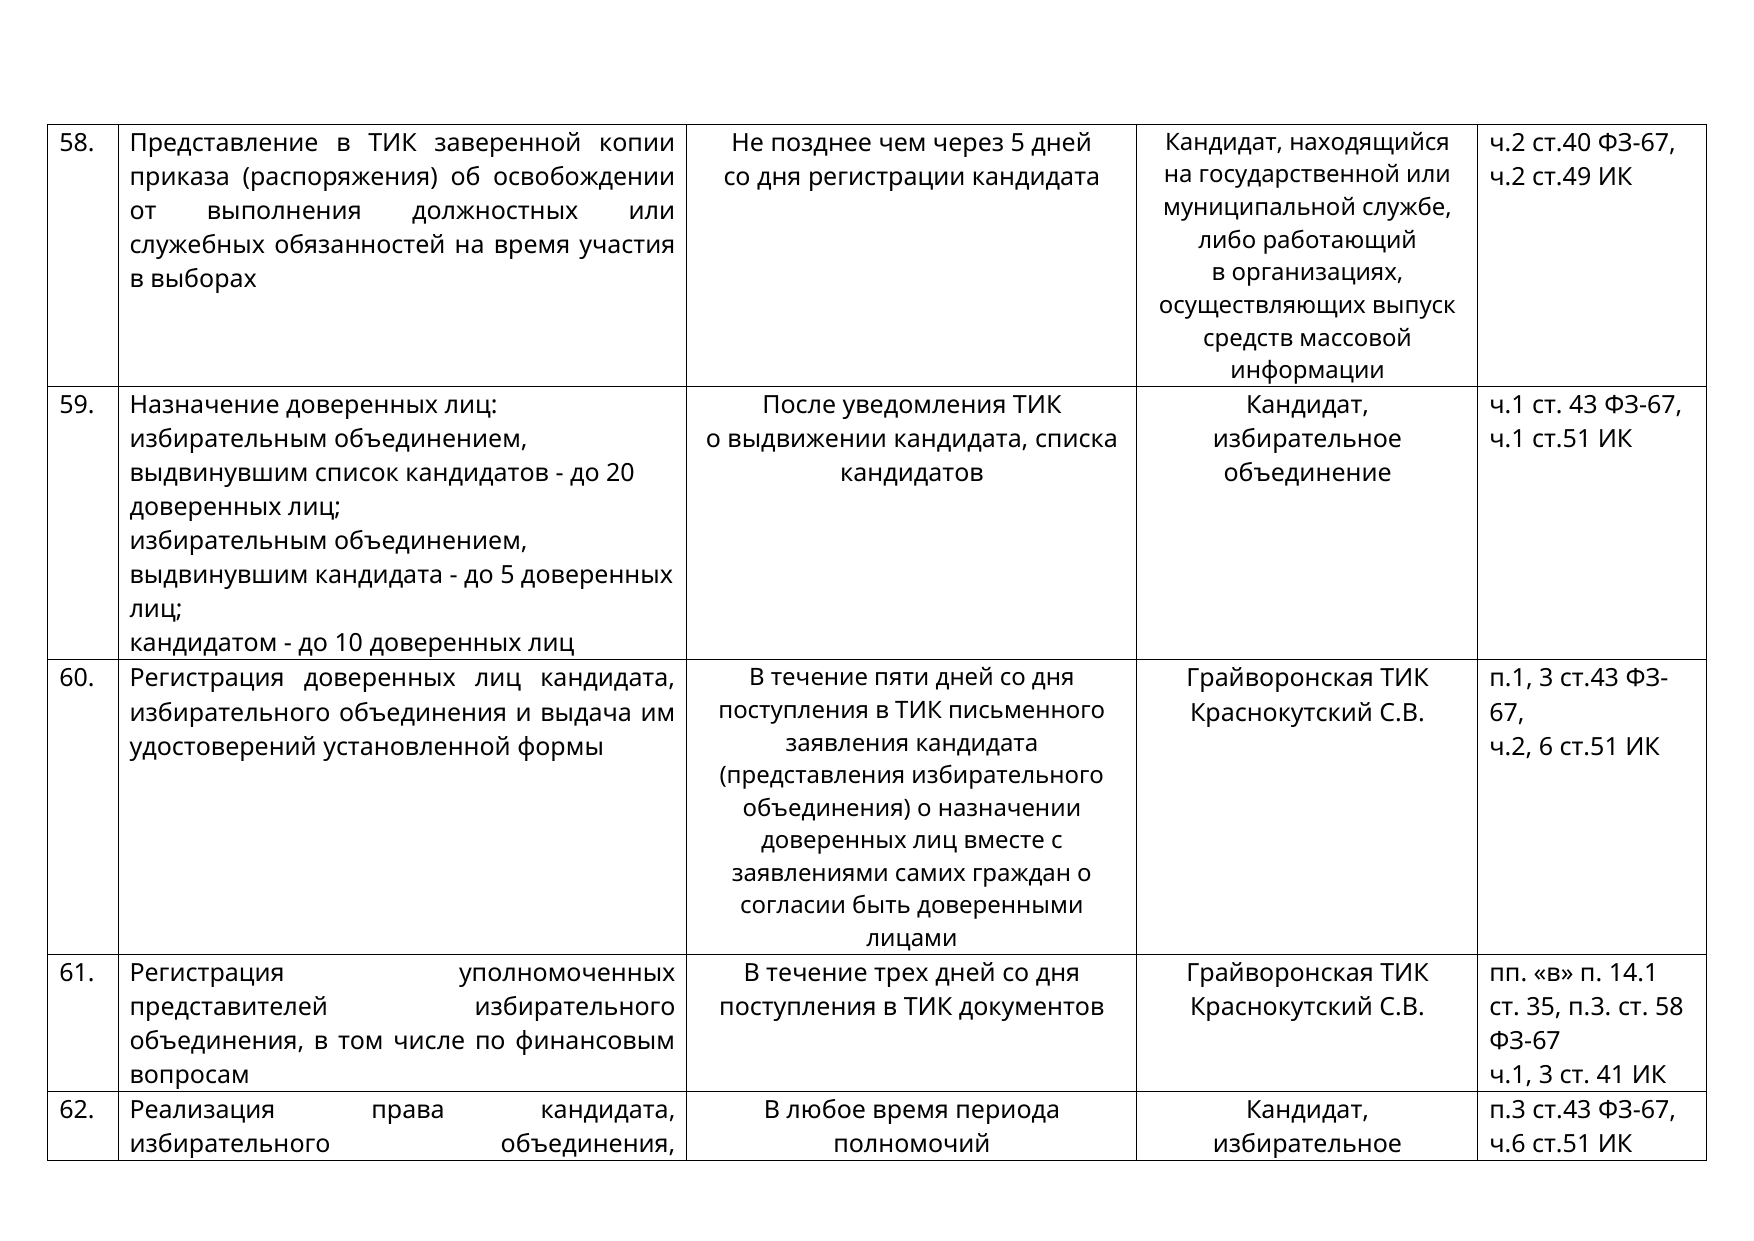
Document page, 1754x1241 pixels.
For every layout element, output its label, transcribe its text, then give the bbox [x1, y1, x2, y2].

table_cell Кандидат, избирательное объединение [1137, 387, 1477, 659]
table_cell ч.2 ст.40 ФЗ-67, ч.2 ст.49 ИК [1478, 125, 1706, 386]
table_cell Не позднее чем через 5 дней со дня регистрации кандидата [687, 125, 1136, 386]
table_cell Регистрация доверенных лиц кандидата, избирательного объединения и выдача им удостоверений установленной формы [119, 660, 686, 953]
table_cell [48, 955, 118, 1091]
table_cell п.1, 3 ст.43 ФЗ-67, ч.2, 6 ст.51 ИК [1478, 660, 1706, 953]
table_cell Кандидат, находящийся на государственной или муниципальной службе, либо работающий в организациях, осуществляющих выпуск средств массовой информации [1137, 125, 1477, 386]
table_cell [687, 1092, 1136, 1160]
table_cell [48, 1092, 118, 1160]
table_cell После уведомления ТИК о выдвижении кандидата, списка кандидатов [687, 387, 1136, 659]
table_cell ч.1 ст. 43 ФЗ-67, ч.1 ст.51 ИК [1478, 387, 1706, 659]
table_cell В течение пяти дней со дня поступления в ТИК письменного заявления кандидата (представления избирательного объединения) о назначении доверенных лиц вместе с заявлениями самих граждан о согласии быть доверенными лицами [687, 660, 1136, 953]
table_cell пп. «в» п. 14.1 ст. 35, п.3. ст. 58 ФЗ-67 ч.1, 3 ст. 41 ИК [1478, 955, 1706, 1091]
table_cell В течение трех дней со дня поступления в ТИК документов [687, 955, 1136, 1091]
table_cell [1137, 1092, 1477, 1160]
table_cell [48, 387, 118, 659]
table_cell Грайворонская ТИК Краснокутский С.В. [1137, 955, 1477, 1091]
table_cell Грайворонская ТИК Краснокутский С.В. [1137, 660, 1477, 953]
table_cell [48, 125, 118, 386]
table_cell [48, 660, 118, 953]
table_cell Регистрация уполномоченных представителей избирательного объединения, в том числе по финансовым вопросам [119, 955, 686, 1091]
table_cell Назначение доверенных лиц: избирательным объединением, выдвинувшим список кандидатов - до 20 доверенных лиц; избирательным объединением, выдвинувшим кандидата - до 5 доверенных лиц; кандидатом - до 10 доверенных лиц [119, 387, 686, 659]
table_cell Представление в ТИК заверенной копии приказа (распоряжения) об освобождении от выполнения должностных или служебных обязанностей на время участия в выборах [119, 125, 686, 386]
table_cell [1478, 1092, 1706, 1160]
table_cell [119, 1092, 686, 1160]
